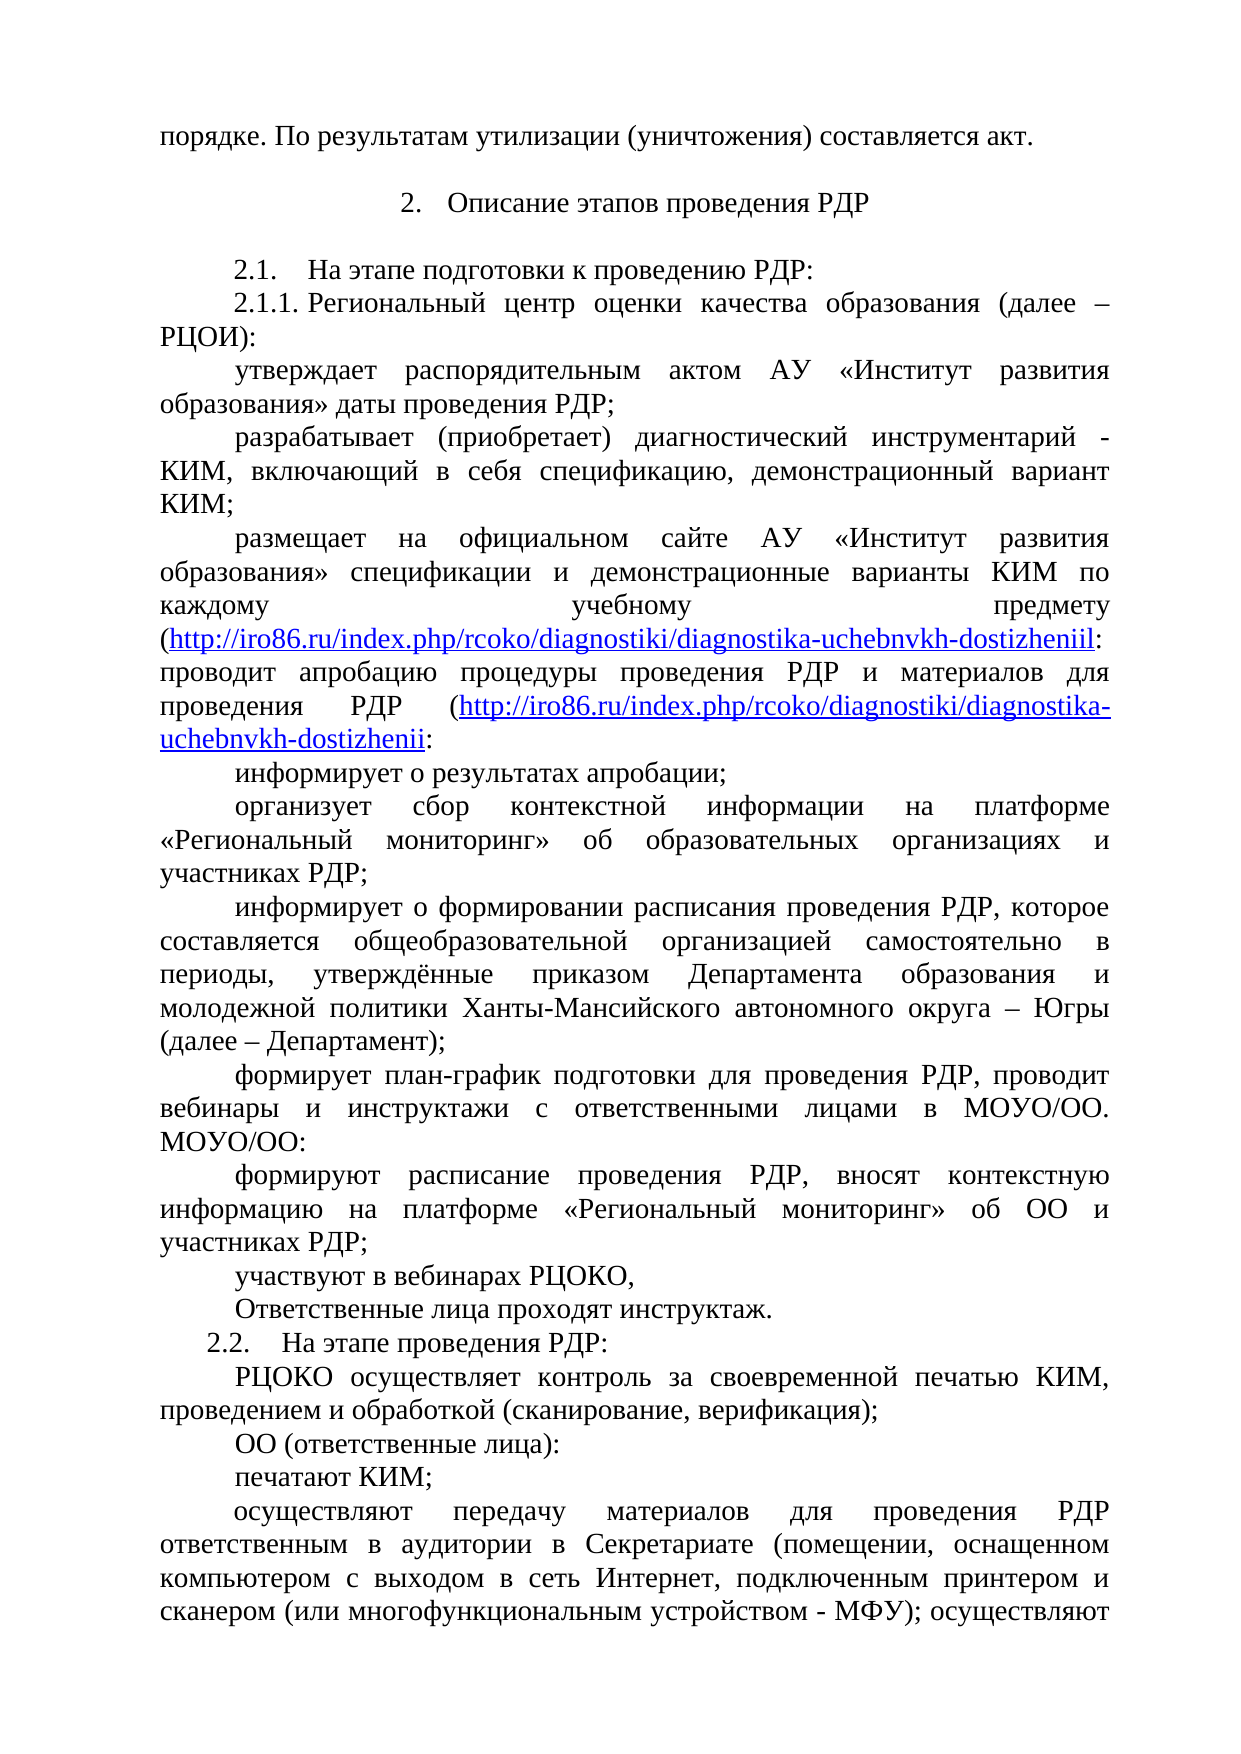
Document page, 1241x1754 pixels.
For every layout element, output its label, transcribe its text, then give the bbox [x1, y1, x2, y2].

list Описание этапов проведения РДР [159, 185, 1110, 219]
text печатают КИМ; [234, 1460, 558, 1493]
text участвуют в вебинарах РЦОКО, [159, 1258, 1110, 1292]
text формируют расписание проведения РДР, вносят контекстную информацию на платформе «Региональный мониторинг» об ОО и участниках РДР; [159, 1158, 1110, 1258]
list На этапе проведения РДР: [206, 1326, 1110, 1359]
list На этапе подготовки к проведению РДР: [159, 252, 1110, 286]
text Ответственные лица проходят инструктаж. [159, 1292, 1110, 1326]
text информирует о формировании расписания проведения РДР, которое составляется общеобразовательной организацией самостоятельно в периоды, утверждённые приказом Департамента образования и молодежной политики Ханты-Мансийского автономного округа – Югры (далее – Департамент); [159, 889, 1110, 1057]
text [159, 118, 1110, 152]
text размещает на официальном сайте АУ «Институт развития образования» спецификации и демонстрационные варианты КИМ по каждому учебному предмету (http://iro86.ru/index.php/rcoko/diagnostiki/diagnostika-uchebnvkh-dostizheniil: проводит апробацию процедуры проведения РДР и материалов для проведения РДР (http://iro86.ru/index.php/rcoko/diagnostiki/diagnostika- uchebnvkh-dostizhenii: [159, 521, 1110, 755]
text информирует о результатах апробации; [159, 755, 1110, 789]
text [159, 1493, 1110, 1627]
text ОО (ответственные лица): [234, 1426, 1110, 1460]
list Региональный центр оценки качества образования (далее – РЦОИ): [159, 286, 1110, 353]
text организует сбор контекстной информации на платформе «Региональный мониторинг» об образовательных организациях и участниках РДР; [159, 789, 1110, 889]
text утверждает распорядительным актом АУ «Институт развития образования» даты проведения РДР; [159, 353, 1110, 420]
text разрабатывает (приобретает) диагностический инструментарий - КИМ, включающий в себя спецификацию, демонстрационный вариант КИМ; [159, 420, 1110, 521]
text РЦОКО осуществляет контроль за своевременной печатью КИМ, проведением и обработкой (сканирование, верификация); [159, 1359, 1110, 1426]
text формирует план-график подготовки для проведения РДР, проводит вебинары и инструктажи с ответственными лицами в МОУО/ОО. МОУО/ОО: [159, 1057, 1110, 1158]
